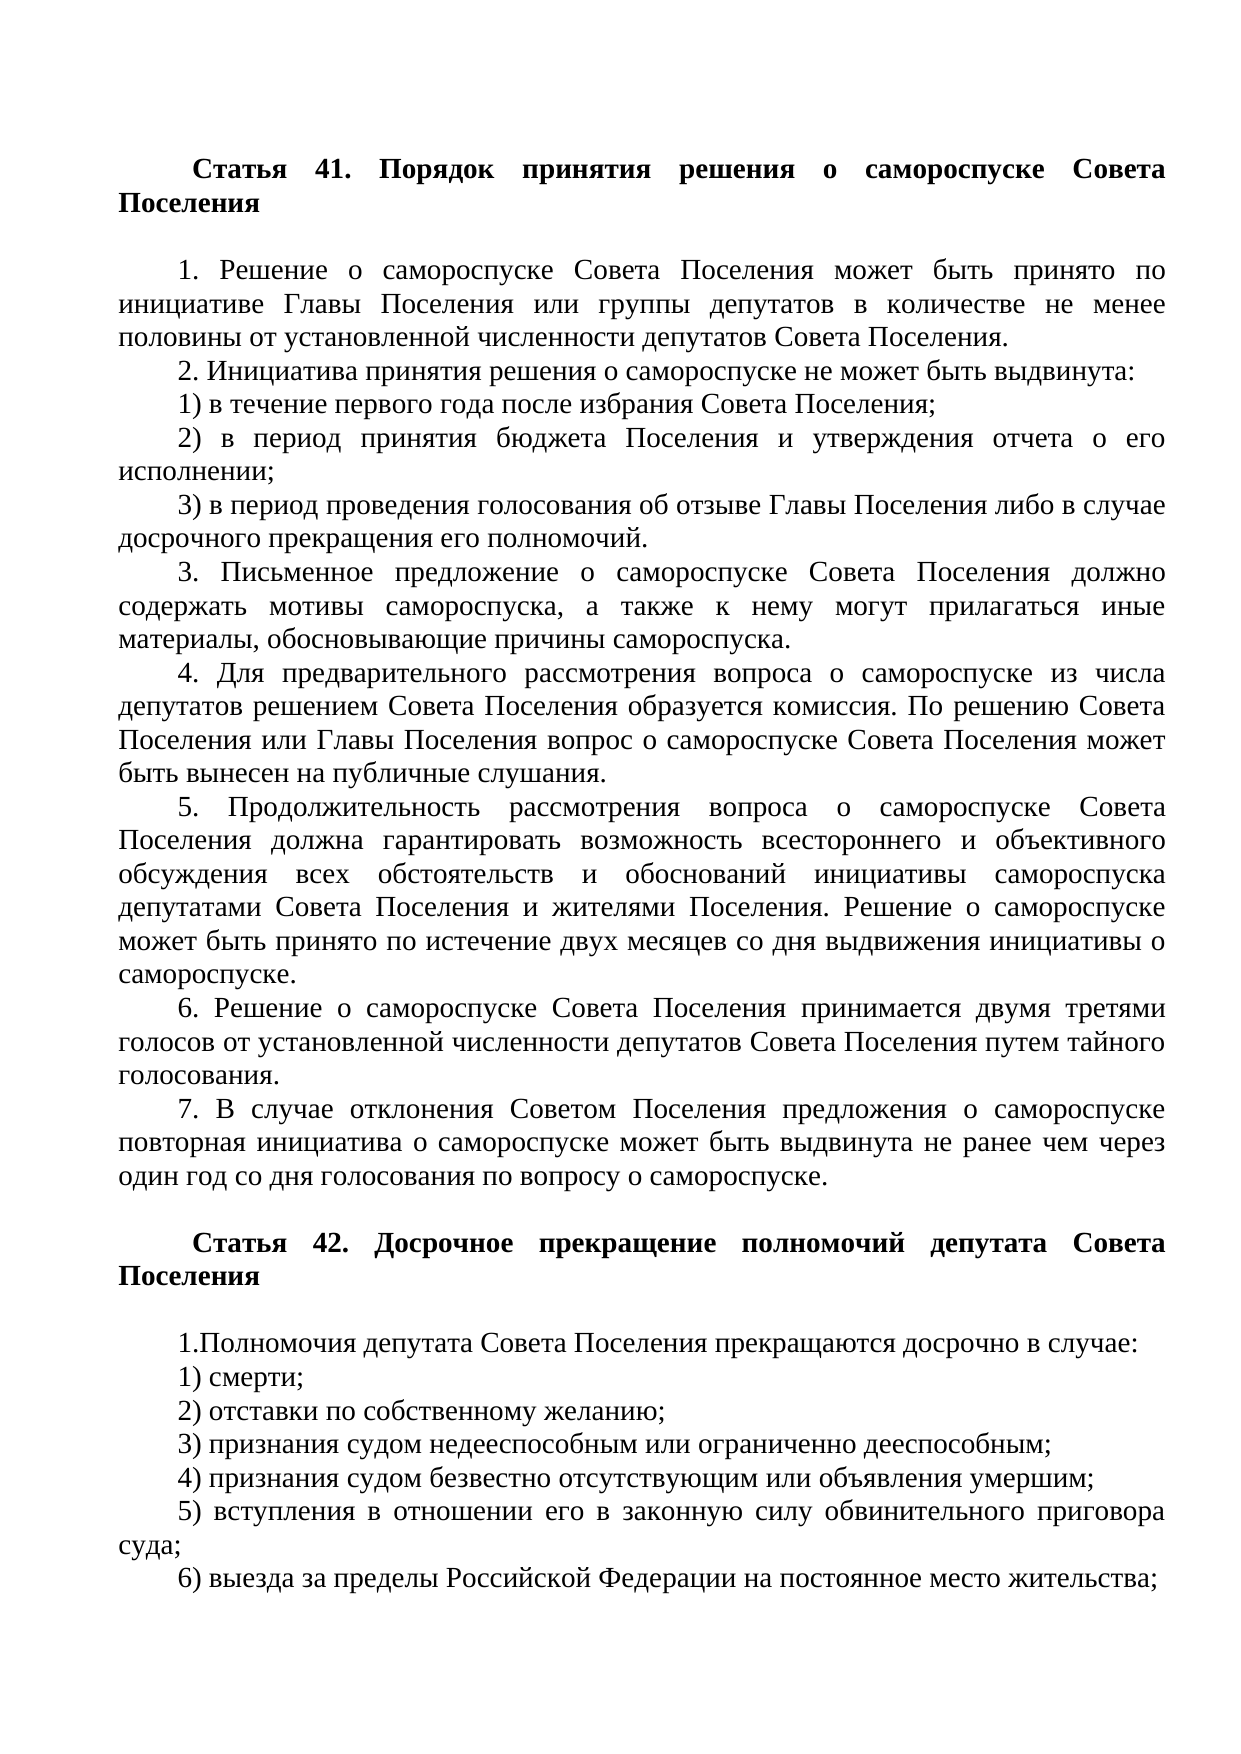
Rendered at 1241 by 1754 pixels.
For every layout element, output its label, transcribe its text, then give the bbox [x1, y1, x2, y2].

text 2. Инициатива принятия решения о самороспуске не может быть выдвинута: [118, 353, 1167, 386]
text 2) отставки по собственному желанию; [118, 1393, 1167, 1426]
text Статья 42. Досрочное прекращение полномочий депутата Совета Поселения [118, 1225, 1167, 1292]
text 5) вступления в отношении его в законную силу обвинительного приговора суда; [118, 1493, 1167, 1560]
text 3) признания судом недееспособным или ограниченно дееспособным; [118, 1426, 1167, 1460]
text 3. Письменное предложение о самороспуске Совета Поселения должно содержать мотивы самороспуска, а также к нему могут прилагаться иные материалы, обосновывающие причины самороспуска. [118, 554, 1167, 655]
text 2) в период принятия бюджета Поселения и утверждения отчета о его исполнении; [118, 420, 1167, 487]
text 1) смерти; [118, 1359, 1167, 1393]
text 4) признания судом безвестно отсутствующим или объявления умершим; [118, 1460, 1167, 1493]
text Статья 41. Порядок принятия решения о самороспуске Совета Поселения [118, 152, 1167, 219]
text 7. В случае отклонения Советом Поселения предложения о самороспуске повторная инициатива о самороспуске может быть выдвинута не ранее чем через один год со дня голосования по вопросу о самороспуске. [118, 1091, 1167, 1191]
text 1. Решение о самороспуске Совета Поселения может быть принято по инициативе Главы Поселения или группы депутатов в количестве не менее половины от установленной численности депутатов Совета Поселения. [118, 252, 1167, 353]
text 5. Продолжительность рассмотрения вопроса о самороспуске Совета Поселения должна гарантировать возможность всестороннего и объективного обсуждения всех обстоятельств и обоснований инициативы самороспуска депутатами Совета Поселения и жителями Поселения. Решение о самороспуске может быть принято по истечение двух месяцев со дня выдвижения инициативы о самороспуске. [118, 789, 1167, 990]
text 4. Для предварительного рассмотрения вопроса о самороспуске из числа депутатов решением Совета Поселения образуется комиссия. По решению Совета Поселения или Главы Поселения вопрос о самороспуске Совета Поселения может быть вынесен на публичные слушания. [118, 655, 1167, 789]
text 6. Решение о самороспуске Совета Поселения принимается двумя третями голосов от установленной численности депутатов Совета Поселения путем тайного голосования. [118, 990, 1167, 1091]
text 6) выезда за пределы Российской Федерации на постоянное место жительства; [118, 1560, 1167, 1594]
text 1) в течение первого года после избрания Совета Поселения; [118, 386, 1167, 420]
text 1.Полномочия депутата Совета Поселения прекращаются досрочно в случае: [118, 1326, 1167, 1359]
text 3) в период проведения голосования об отзыве Главы Поселения либо в случае досрочного прекращения его полномочий. [118, 487, 1167, 554]
